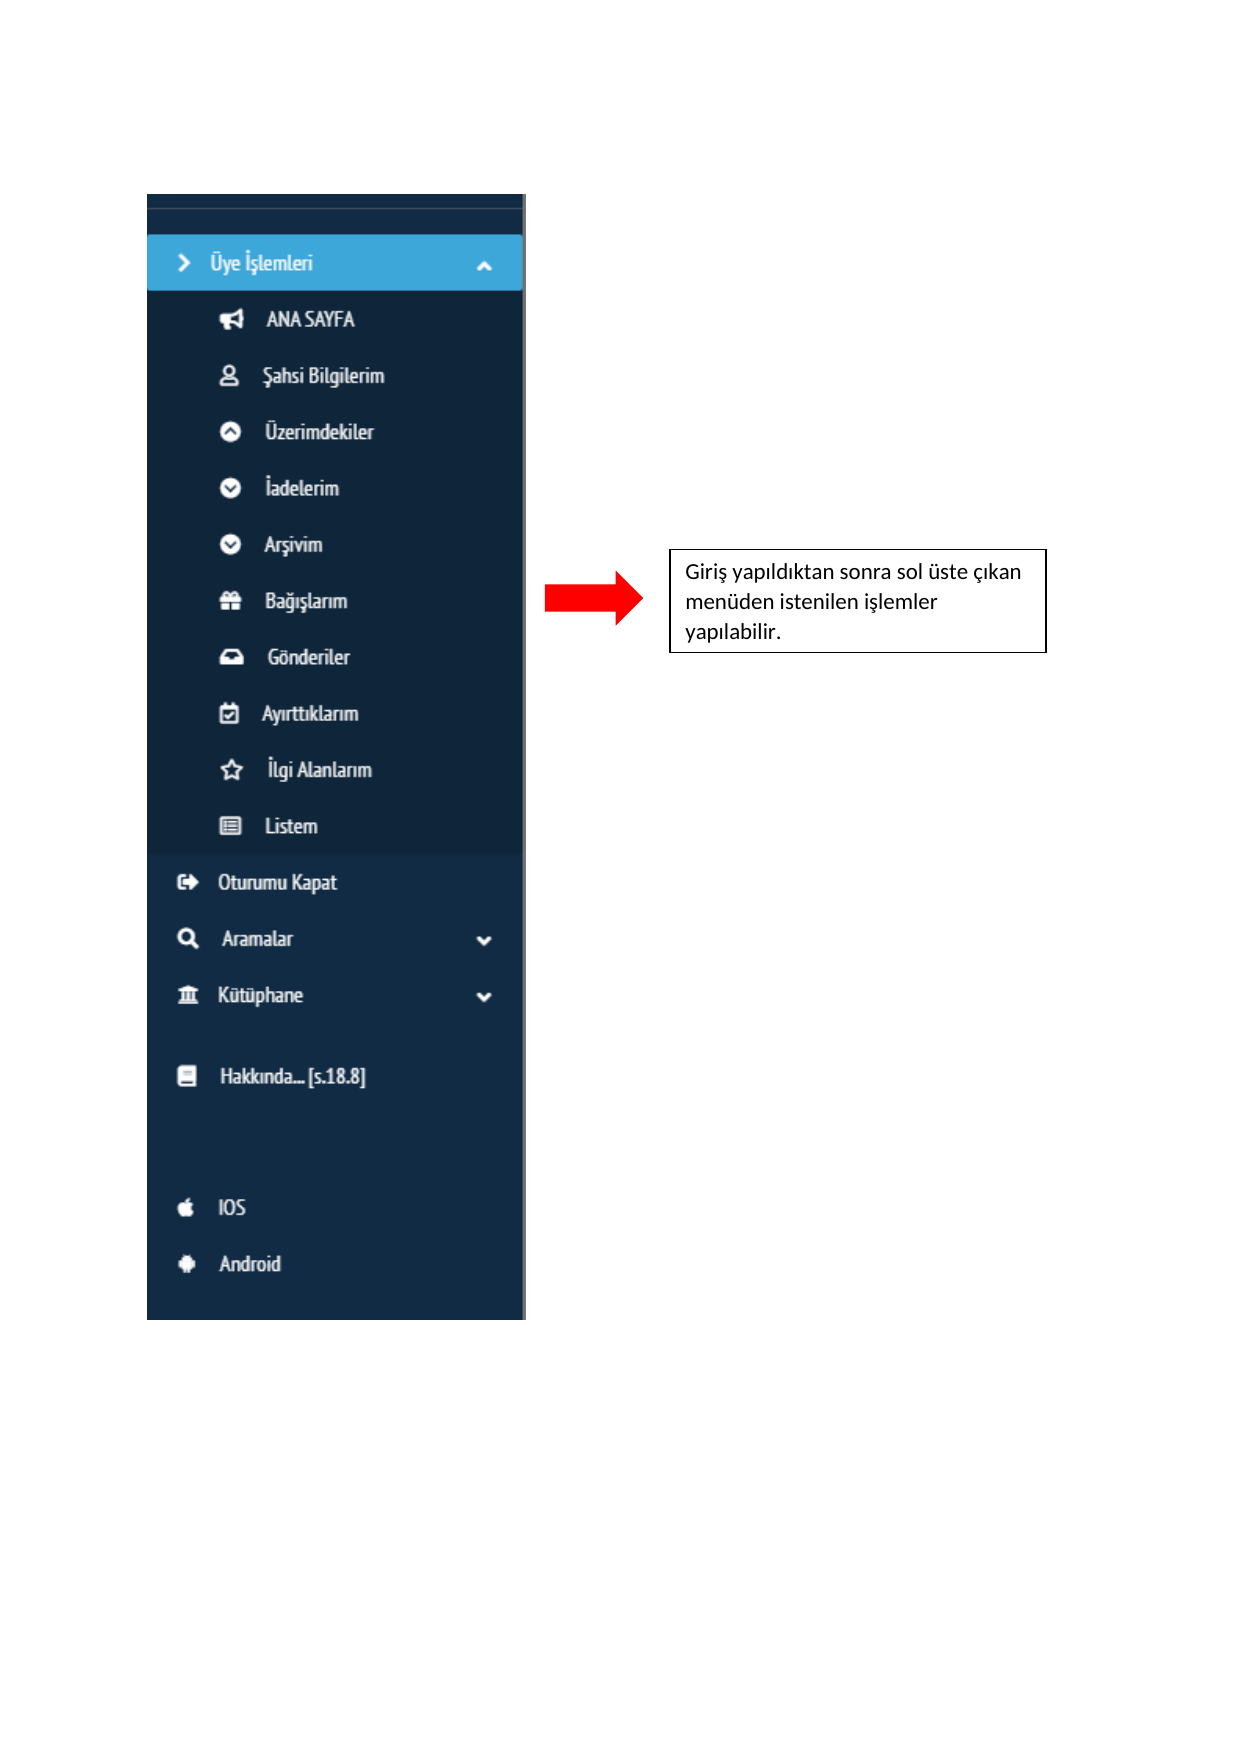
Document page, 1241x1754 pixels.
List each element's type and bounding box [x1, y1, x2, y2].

picture [147, 194, 526, 1320]
